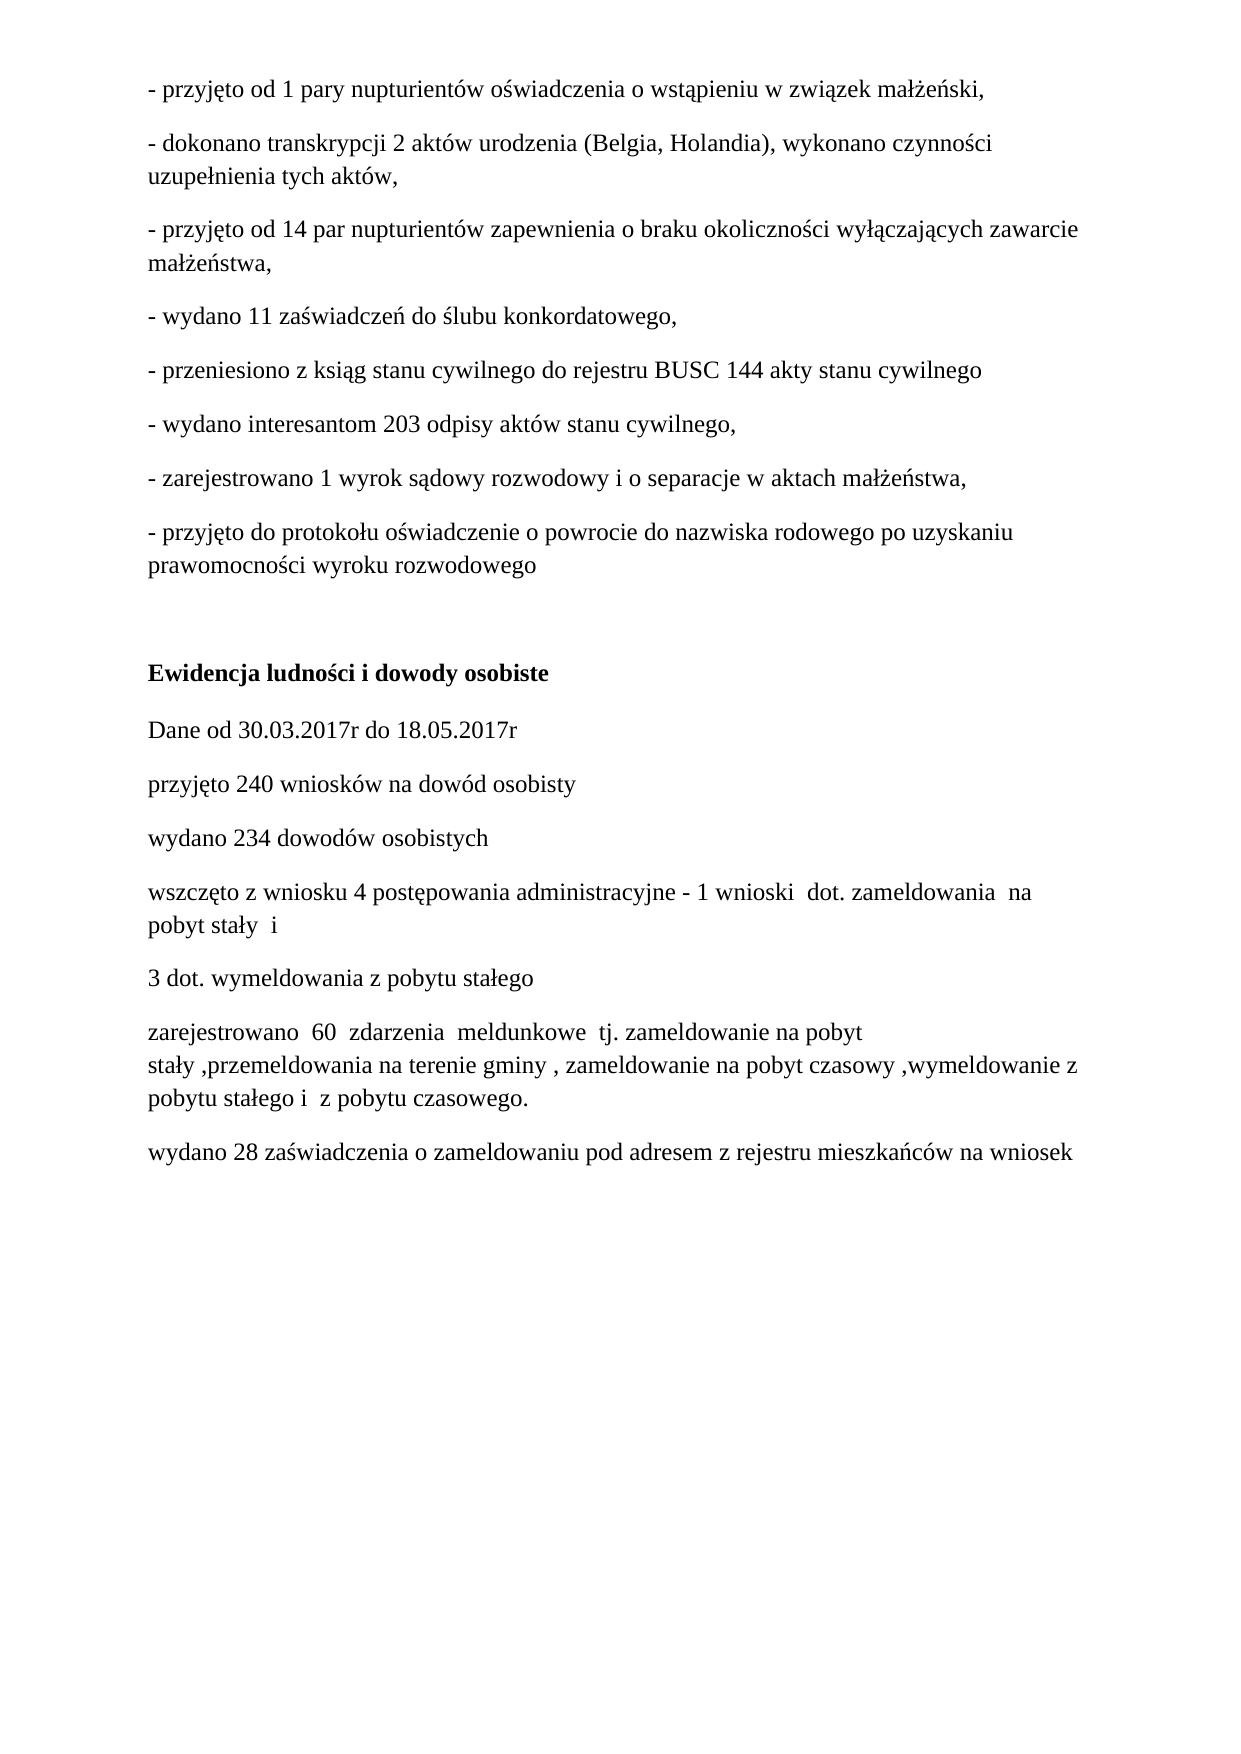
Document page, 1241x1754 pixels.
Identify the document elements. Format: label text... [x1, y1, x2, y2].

text - zarejestrowano 1 wyrok sądowy rozwodowy i o separacje w aktach małżeństwa, [148, 463, 1093, 492]
text wszczęto z wniosku 4 postępowania administracyjne - 1 wnioski dot. zameldowania na pobyt stały i [148, 877, 1093, 938]
text zarejestrowano 60 zdarzenia meldunkowe tj. zameldowanie na pobyt stały ,przemeldowania na terenie gminy , zameldowanie na pobyt czasowy ,wymeldowanie z pobytu stałego i z pobytu czasowego. [148, 1017, 1093, 1112]
text - przeniesiono z ksiąg stanu cywilnego do rejestru BUSC 144 akty stanu cywilnego [148, 355, 1093, 384]
text - przyjęto od 14 par nupturientów zapewnienia o braku okoliczności wyłączających zawarcie małżeństwa, [148, 214, 1093, 276]
text Ewidencja ludności i dowody osobiste [148, 658, 1093, 686]
text - przyjęto od 1 pary nupturientów oświadczenia o wstąpieniu w związek małżeński, [148, 74, 1093, 103]
text wydano 28 zaświadczenia o zameldowaniu pod adresem z rejestru mieszkańców na wniosek [148, 1137, 1093, 1166]
text - wydano 11 zaświadczeń do ślubu konkordatowego, [148, 301, 1093, 330]
text 3 dot. wymeldowania z pobytu stałego [148, 963, 1093, 992]
text - przyjęto do protokołu oświadczenie o powrocie do nazwiska rodowego po uzyskaniu prawomocności wyroku rozwodowego [148, 517, 1093, 579]
text Dane od 30.03.2017r do 18.05.2017r [148, 715, 1093, 744]
text - wydano interesantom 203 odpisy aktów stanu cywilnego, [148, 409, 1093, 438]
text - dokonano transkrypcji 2 aktów urodzenia (Belgia, Holandia), wykonano czynności uzupełnienia tych aktów, [148, 128, 1093, 189]
text przyjęto 240 wniosków na dowód osobisty [148, 769, 1093, 798]
text wydano 234 dowodów osobistych [148, 823, 1093, 852]
